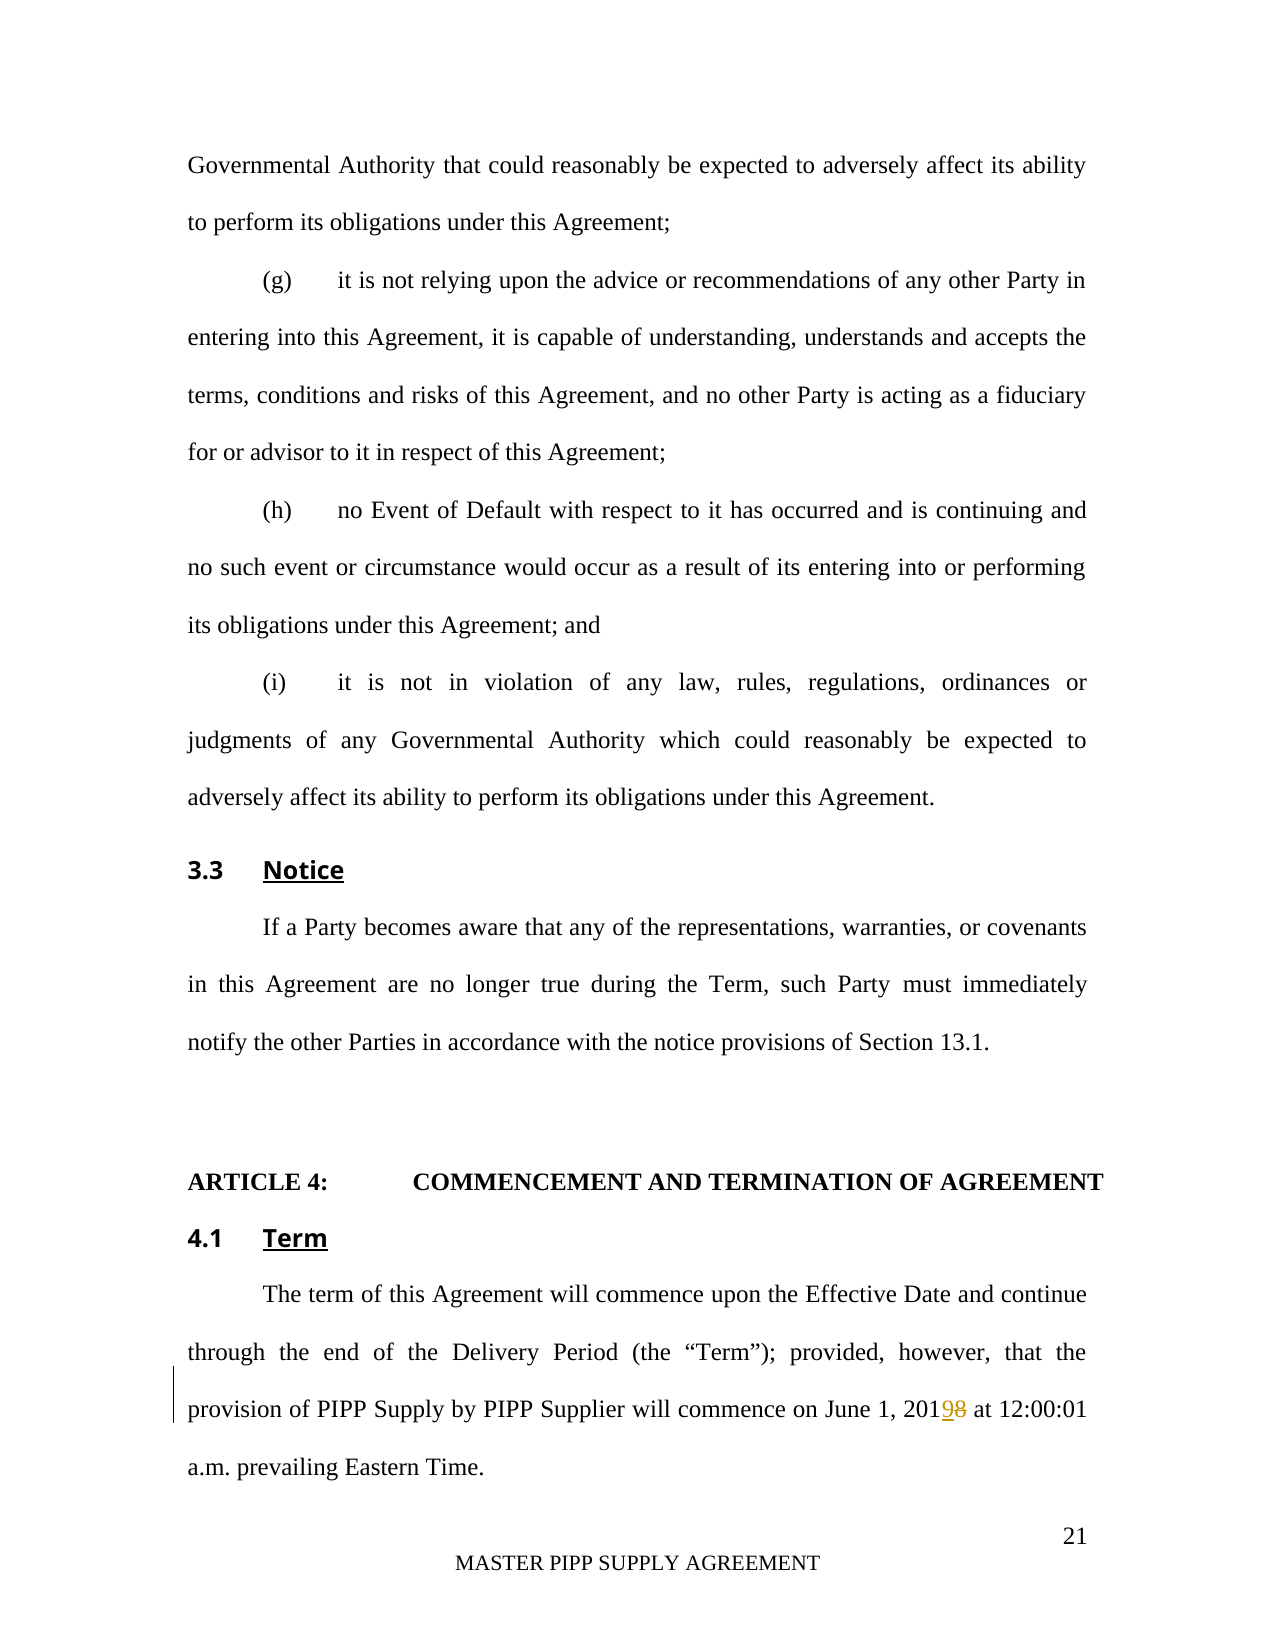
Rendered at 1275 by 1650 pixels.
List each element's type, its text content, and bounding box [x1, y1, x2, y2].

text The term of this Agreement will commence upon the Effective Date and continue through the end of the Delivery Period (the “Term”); provided, however, that the provision of PIPP Supply by PIPP Supplier will commence on June 1, 201 at 12:00:01 a.m. prevailing Eastern Time. [187, 1279, 1087, 1481]
text it is not in violation of any law, rules, regulations, ordinances or judgments of any Governmental Authority which could reasonably be expected to adversely affect its ability to perform its obligations under this Agreement. [187, 667, 1087, 811]
text it is not relying upon the advice or recommendations of any other Party in entering into this Agreement, it is capable of understanding, understands and accepts the terms, conditions and risks of this Agreement, and no other Party is acting as a fiduciary for or advisor to it in respect of this Agreement; [187, 265, 1087, 466]
text Term [187, 1220, 1087, 1254]
text If a Party becomes aware that any of the representations, warranties, or covenants in this Agreement are no longer true during the Term, such Party must immediately notify the other Parties in accordance with the notice provisions of Section 13.1. [187, 912, 1087, 1055]
text no Event of Default with respect to it has occurred and is continuing and no such event or circumstance would occur as a result of its entering into or performing its obligations under this Agreement; and [187, 495, 1087, 639]
text Notice [187, 852, 1087, 887]
text COMMENCEMENT TERMINATION OF AGREEMENT [187, 1167, 1125, 1195]
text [187, 150, 1087, 236]
